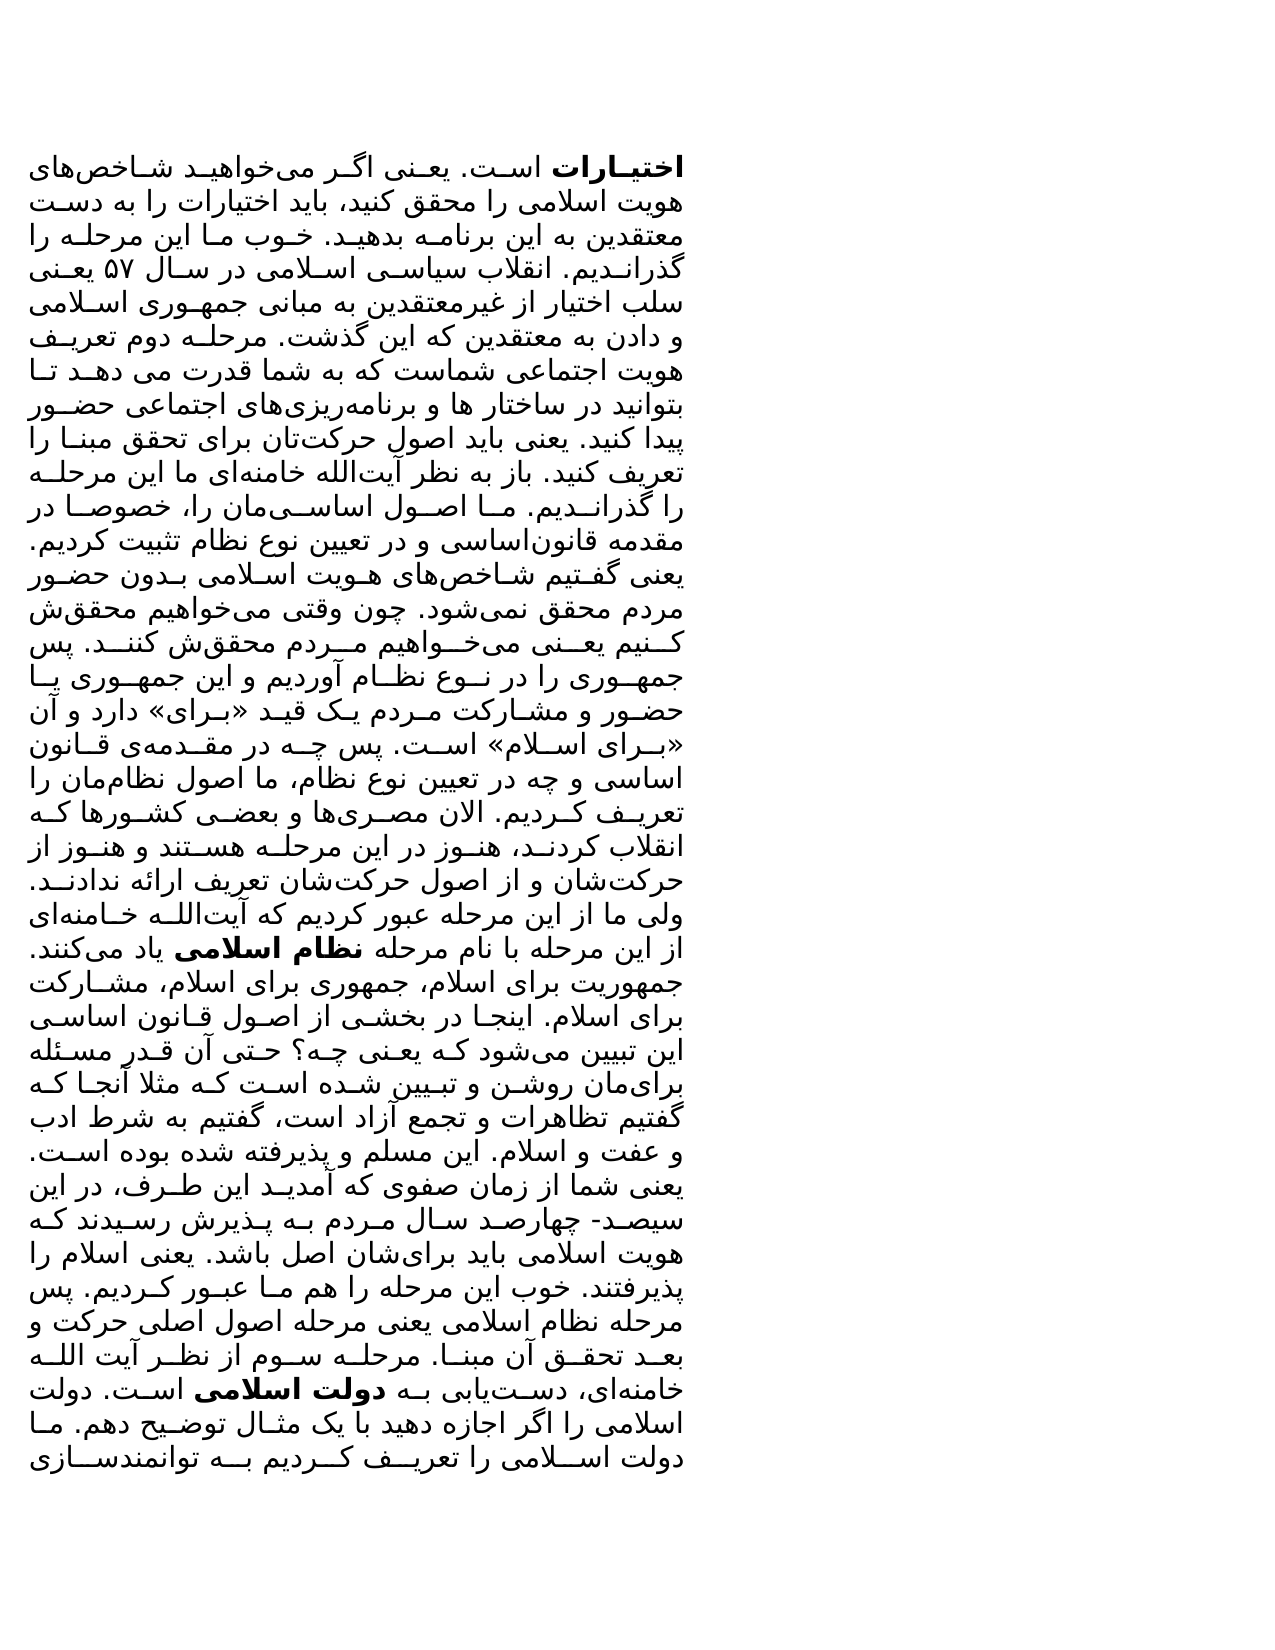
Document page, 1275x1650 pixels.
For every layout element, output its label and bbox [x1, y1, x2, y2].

text [28, 150, 684, 1474]
